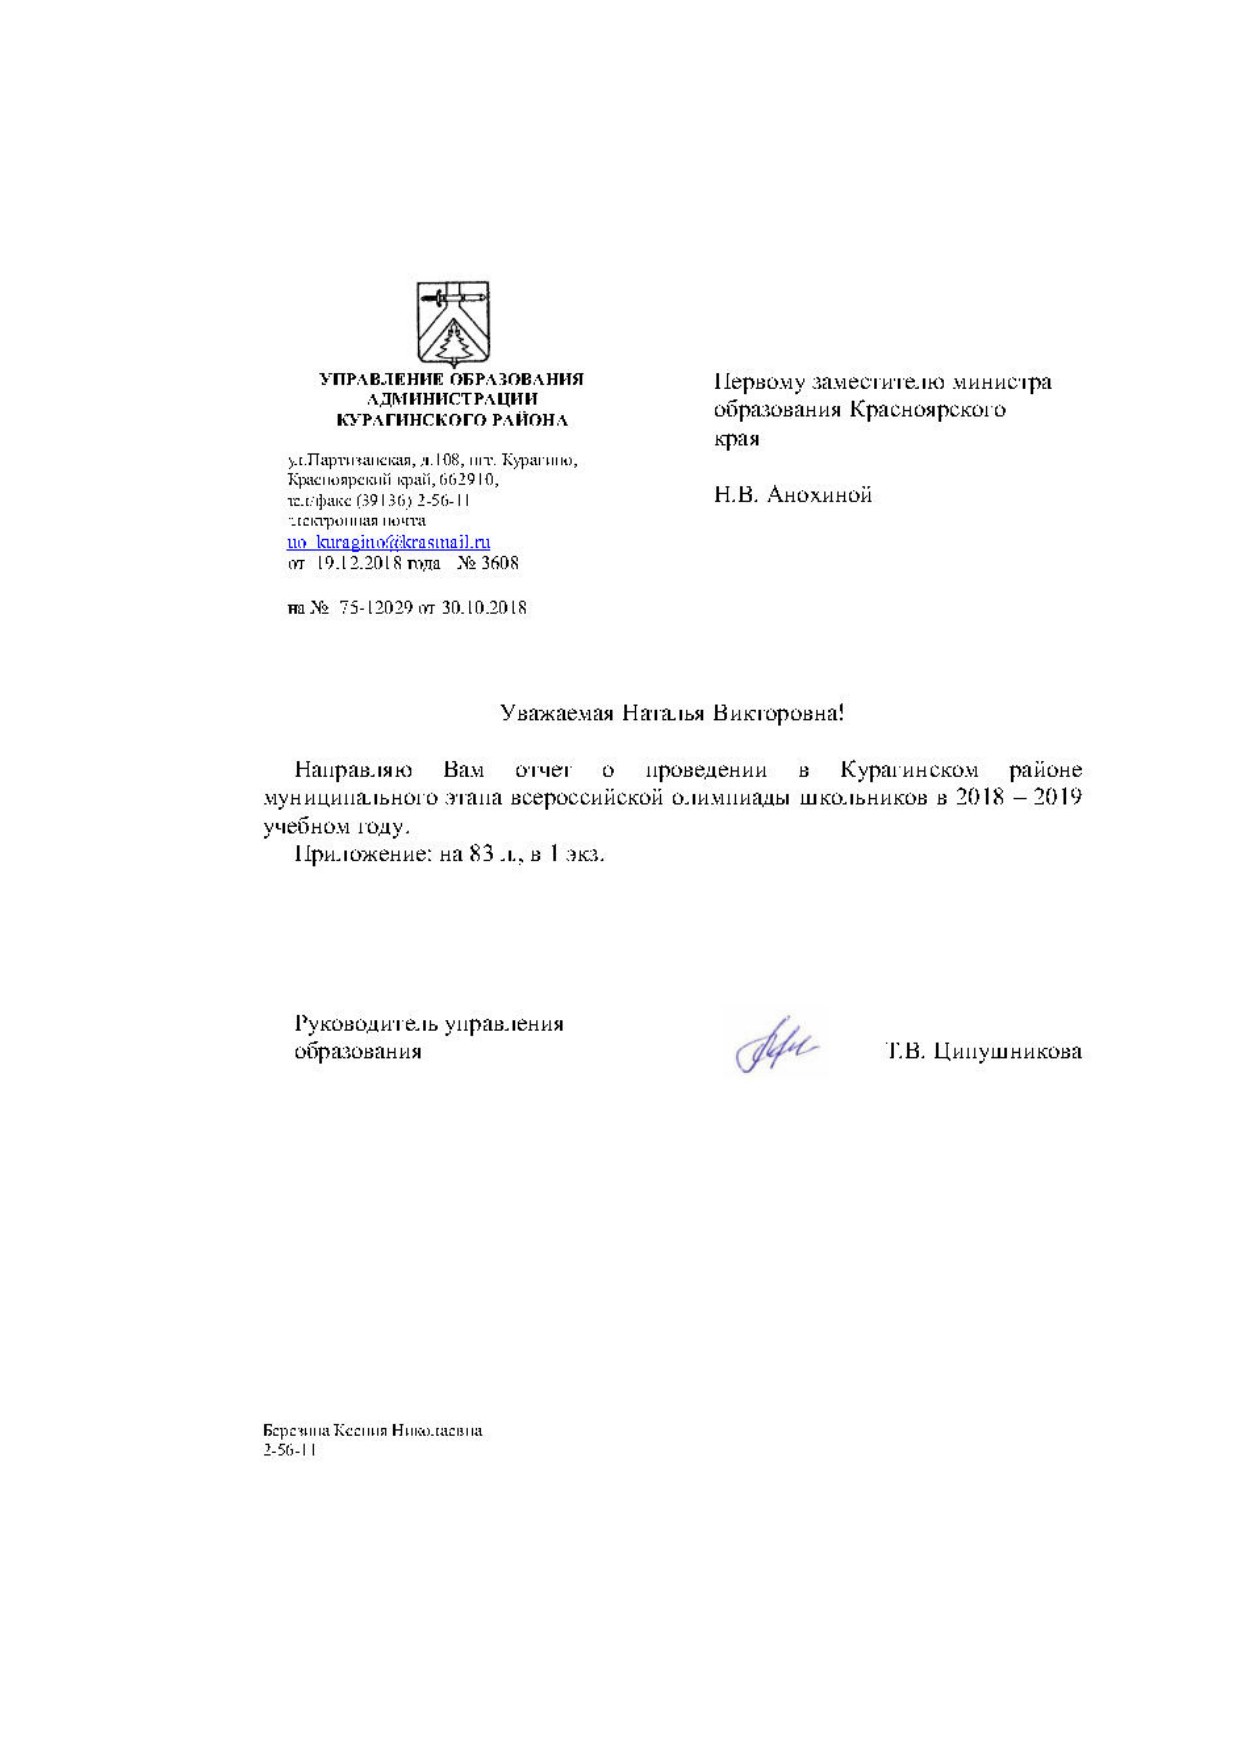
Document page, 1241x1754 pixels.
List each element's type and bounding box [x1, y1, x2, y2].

picture [113, 126, 1157, 1603]
